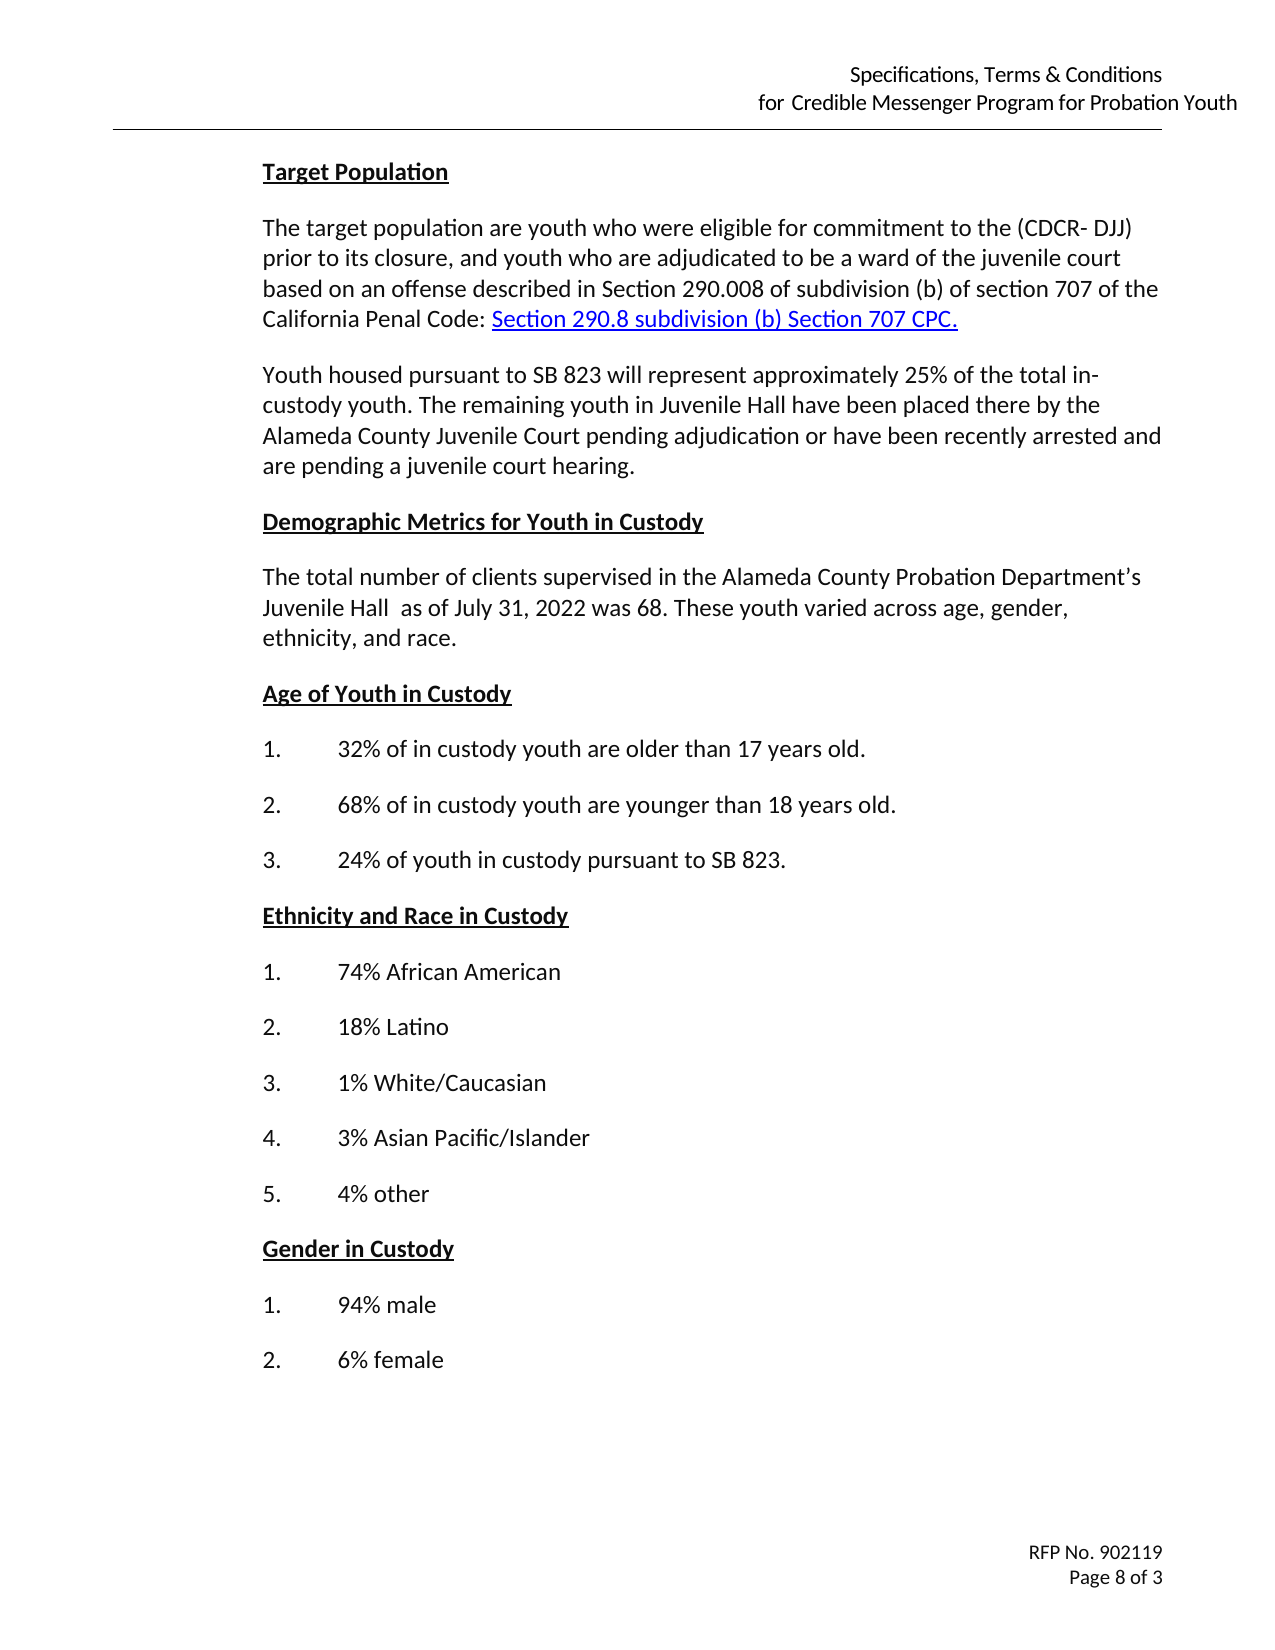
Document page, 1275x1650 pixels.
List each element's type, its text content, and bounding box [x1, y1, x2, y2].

list 1% White/Caucasian [262, 1067, 1162, 1097]
list 74% African American [262, 956, 1162, 986]
text Ethnicity and Race in Custody [262, 900, 1162, 931]
list 6% female [262, 1344, 1162, 1375]
list 94% male [262, 1289, 1162, 1319]
list 18% Latino [262, 1011, 1162, 1042]
text The target population are youth who were eligible for commitment to the (CDCR- DJJ) prior to its closure, and youth who are adjudicated to be a ward of the juvenile court based on an offense described in Section 290.008 of subdivision (b) of section 707 of the California Penal Code: Section 290.8 subdivision (b) Section 707 CPC. [262, 212, 1162, 334]
list 4% other [262, 1178, 1162, 1208]
list 68% of in custody youth are younger than 18 years old. [262, 789, 1162, 820]
text Age of Youth in Custody [262, 678, 1162, 709]
list 32% of in custody youth are older than 17 years old. [262, 734, 1162, 764]
text Demographic Metrics for Youth in Custody [262, 506, 1162, 537]
list 3% Asian Pacific/Islander [262, 1122, 1162, 1153]
text Target Population [262, 156, 1162, 187]
text Gender in Custody [262, 1233, 1162, 1264]
text Youth housed pursuant to SB 823 will represent approximately 25% of the total in-custody youth. The remaining youth in Juvenile Hall have been placed there by the Alameda County Juvenile Court pending adjudication or have been recently arrested and are pending a juvenile court hearing. [262, 359, 1162, 481]
list 24% of youth in custody pursuant to SB 823. [262, 845, 1162, 875]
text The total number of clients supervised in the Alameda County Probation Department’s Juvenile Hall as of July 31, 2022 was 68. These youth varied across age, gender, ethnicity, and race. [262, 562, 1162, 653]
